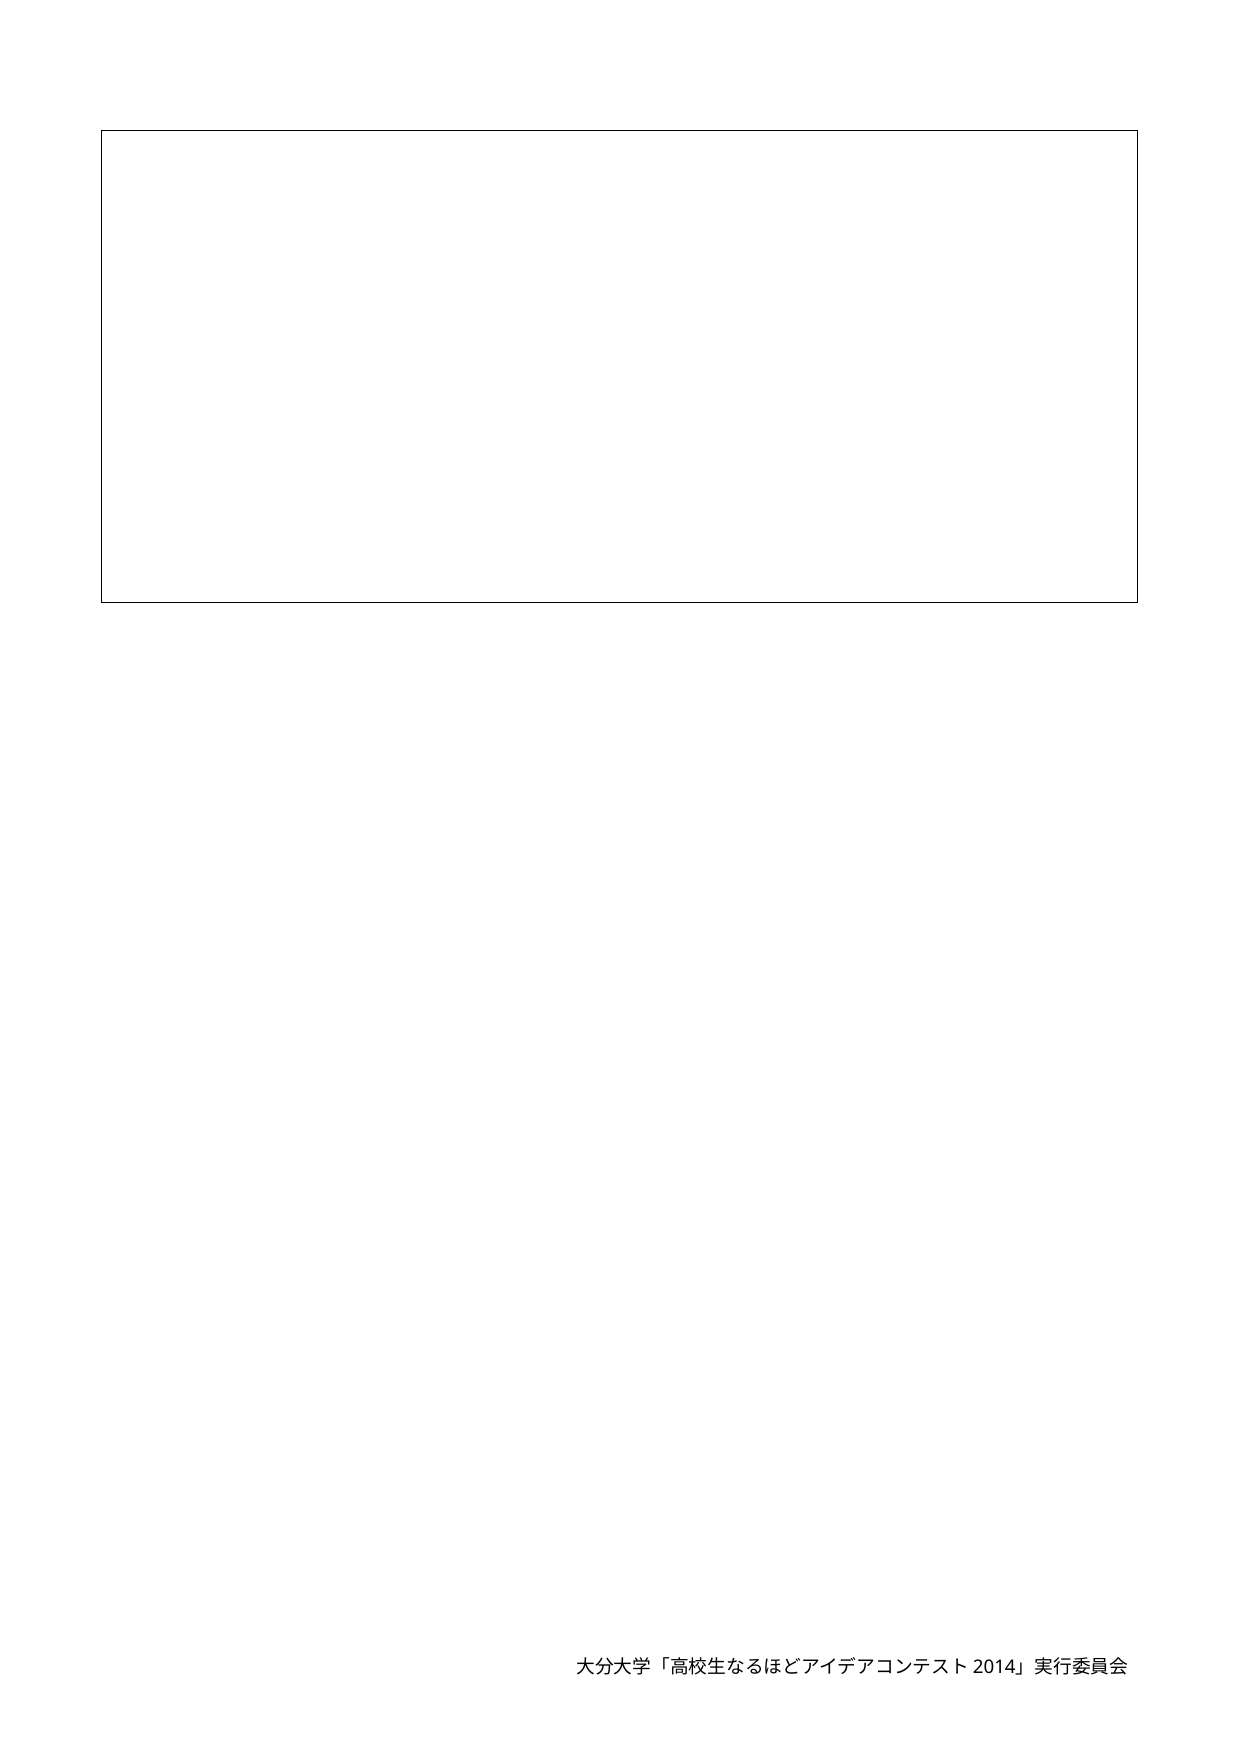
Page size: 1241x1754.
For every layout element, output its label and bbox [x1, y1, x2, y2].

table_header [102, 131, 1137, 602]
